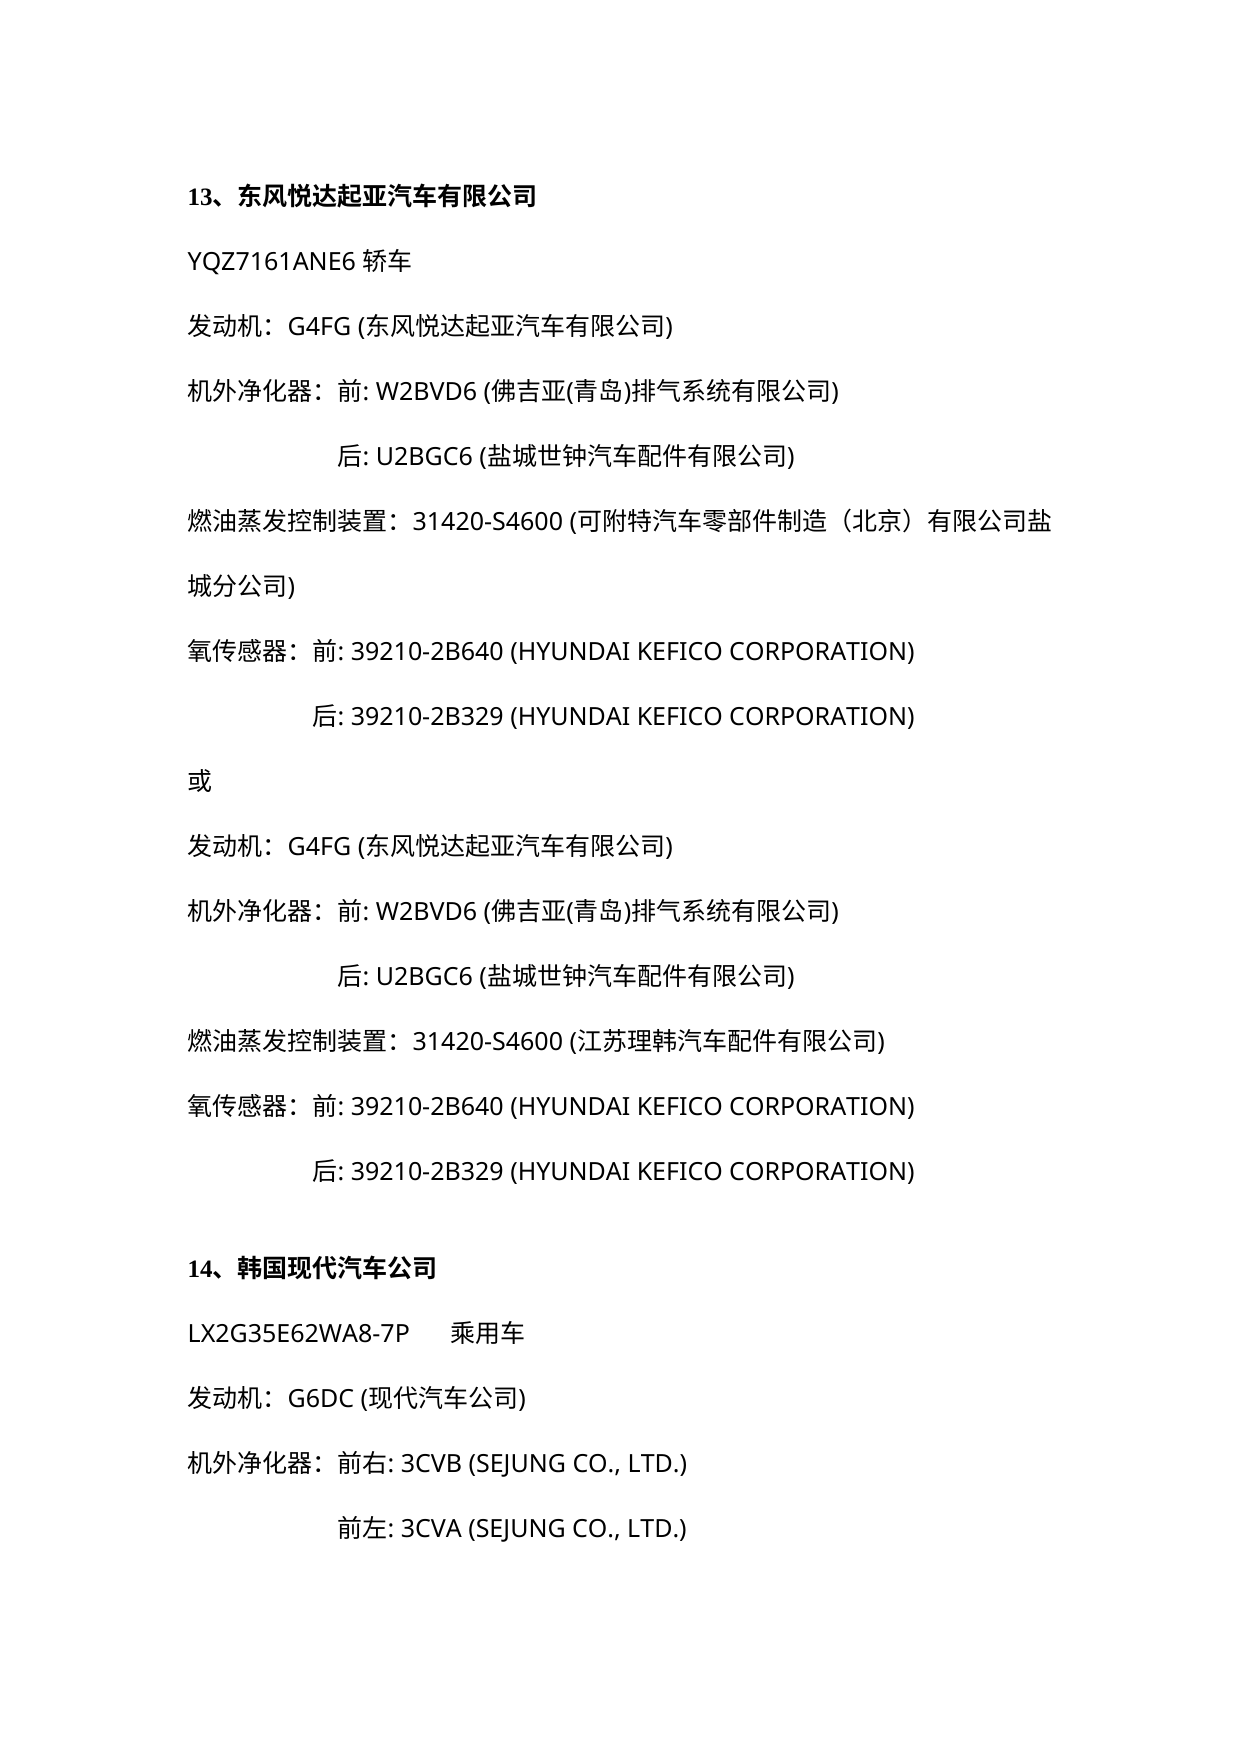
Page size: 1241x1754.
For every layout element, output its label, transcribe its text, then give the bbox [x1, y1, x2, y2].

text 后: U2BGC6 (盐城世钟汽车配件有限公司) [187, 422, 1053, 487]
text 13、东风悦达起亚汽车有限公司 [187, 162, 1053, 227]
text 机外净化器：前: W2BVD6 (佛吉亚(青岛)排气系统有限公司) [187, 357, 1053, 422]
text 后: 39210-2B329 (HYUNDAI KEFICO CORPORATION) [187, 682, 1053, 747]
text 14、韩国现代汽车公司 [187, 1234, 1053, 1299]
text 发动机：G4FG (东风悦达起亚汽车有限公司) [187, 812, 1053, 877]
text 机外净化器：前: W2BVD6 (佛吉亚(青岛)排气系统有限公司) [187, 877, 1053, 942]
text 燃油蒸发控制装置：31420-S4600 (可附特汽车零部件制造（北京）有限公司盐城分公司) [187, 487, 1053, 617]
text LX2G35E62WA8-7P 乘用车 [187, 1299, 1053, 1364]
text 前左: 3CVA (SEJUNG CO., LTD.) [187, 1494, 1053, 1559]
text 发动机：G6DC (现代汽车公司) [187, 1364, 1053, 1429]
text 机外净化器：前右: 3CVB (SEJUNG CO., LTD.) [187, 1429, 1053, 1494]
text 氧传感器：前: 39210-2B640 (HYUNDAI KEFICO CORPORATION) [187, 1072, 1053, 1137]
text 发动机：G4FG (东风悦达起亚汽车有限公司) [187, 292, 1053, 357]
text 或 [187, 747, 1053, 812]
text 氧传感器：前: 39210-2B640 (HYUNDAI KEFICO CORPORATION) [187, 617, 1053, 682]
text 后: U2BGC6 (盐城世钟汽车配件有限公司) [187, 942, 1053, 1007]
text YQZ7161ANE6 轿车 [187, 227, 1053, 292]
text 后: 39210-2B329 (HYUNDAI KEFICO CORPORATION) [187, 1137, 1053, 1202]
text 燃油蒸发控制装置：31420-S4600 (江苏理韩汽车配件有限公司) [187, 1007, 1053, 1072]
